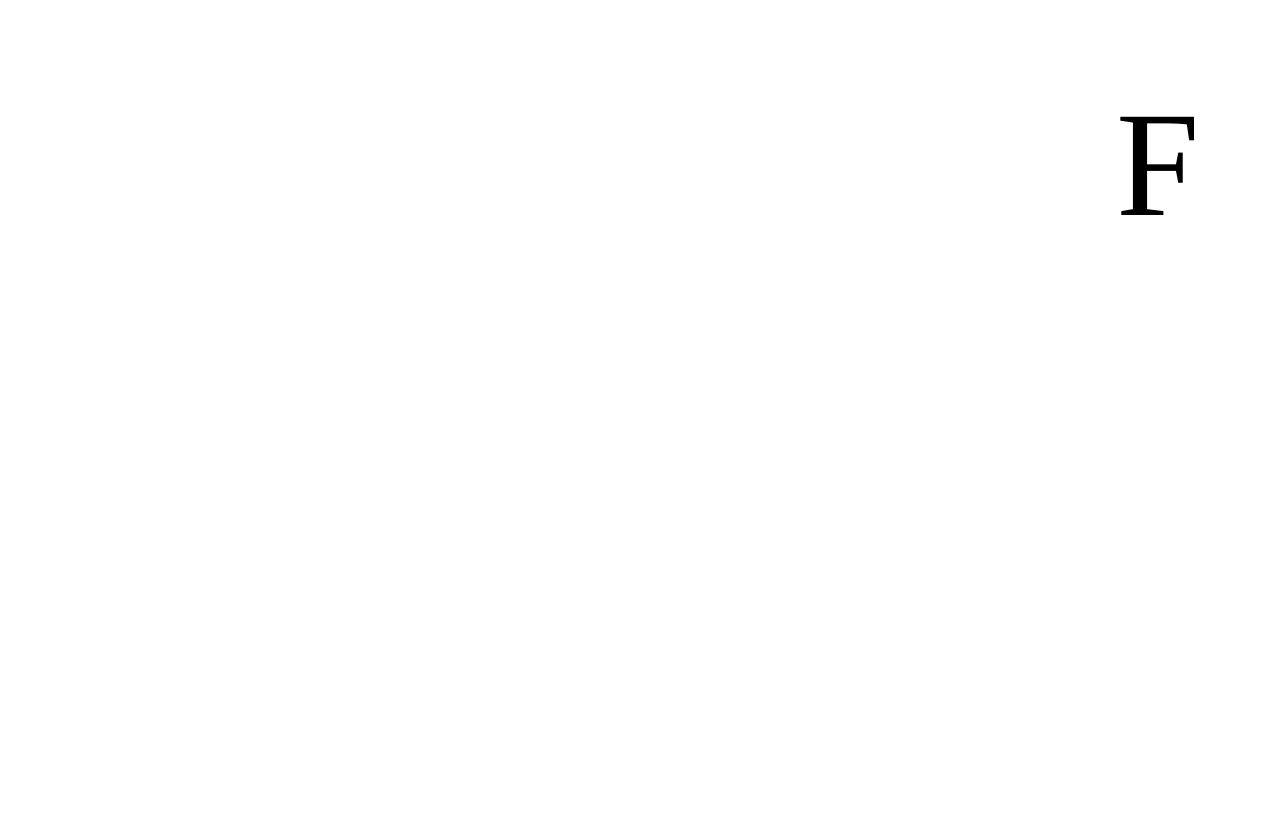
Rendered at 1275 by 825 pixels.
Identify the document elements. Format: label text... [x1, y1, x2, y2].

text F [75, 75, 1200, 247]
